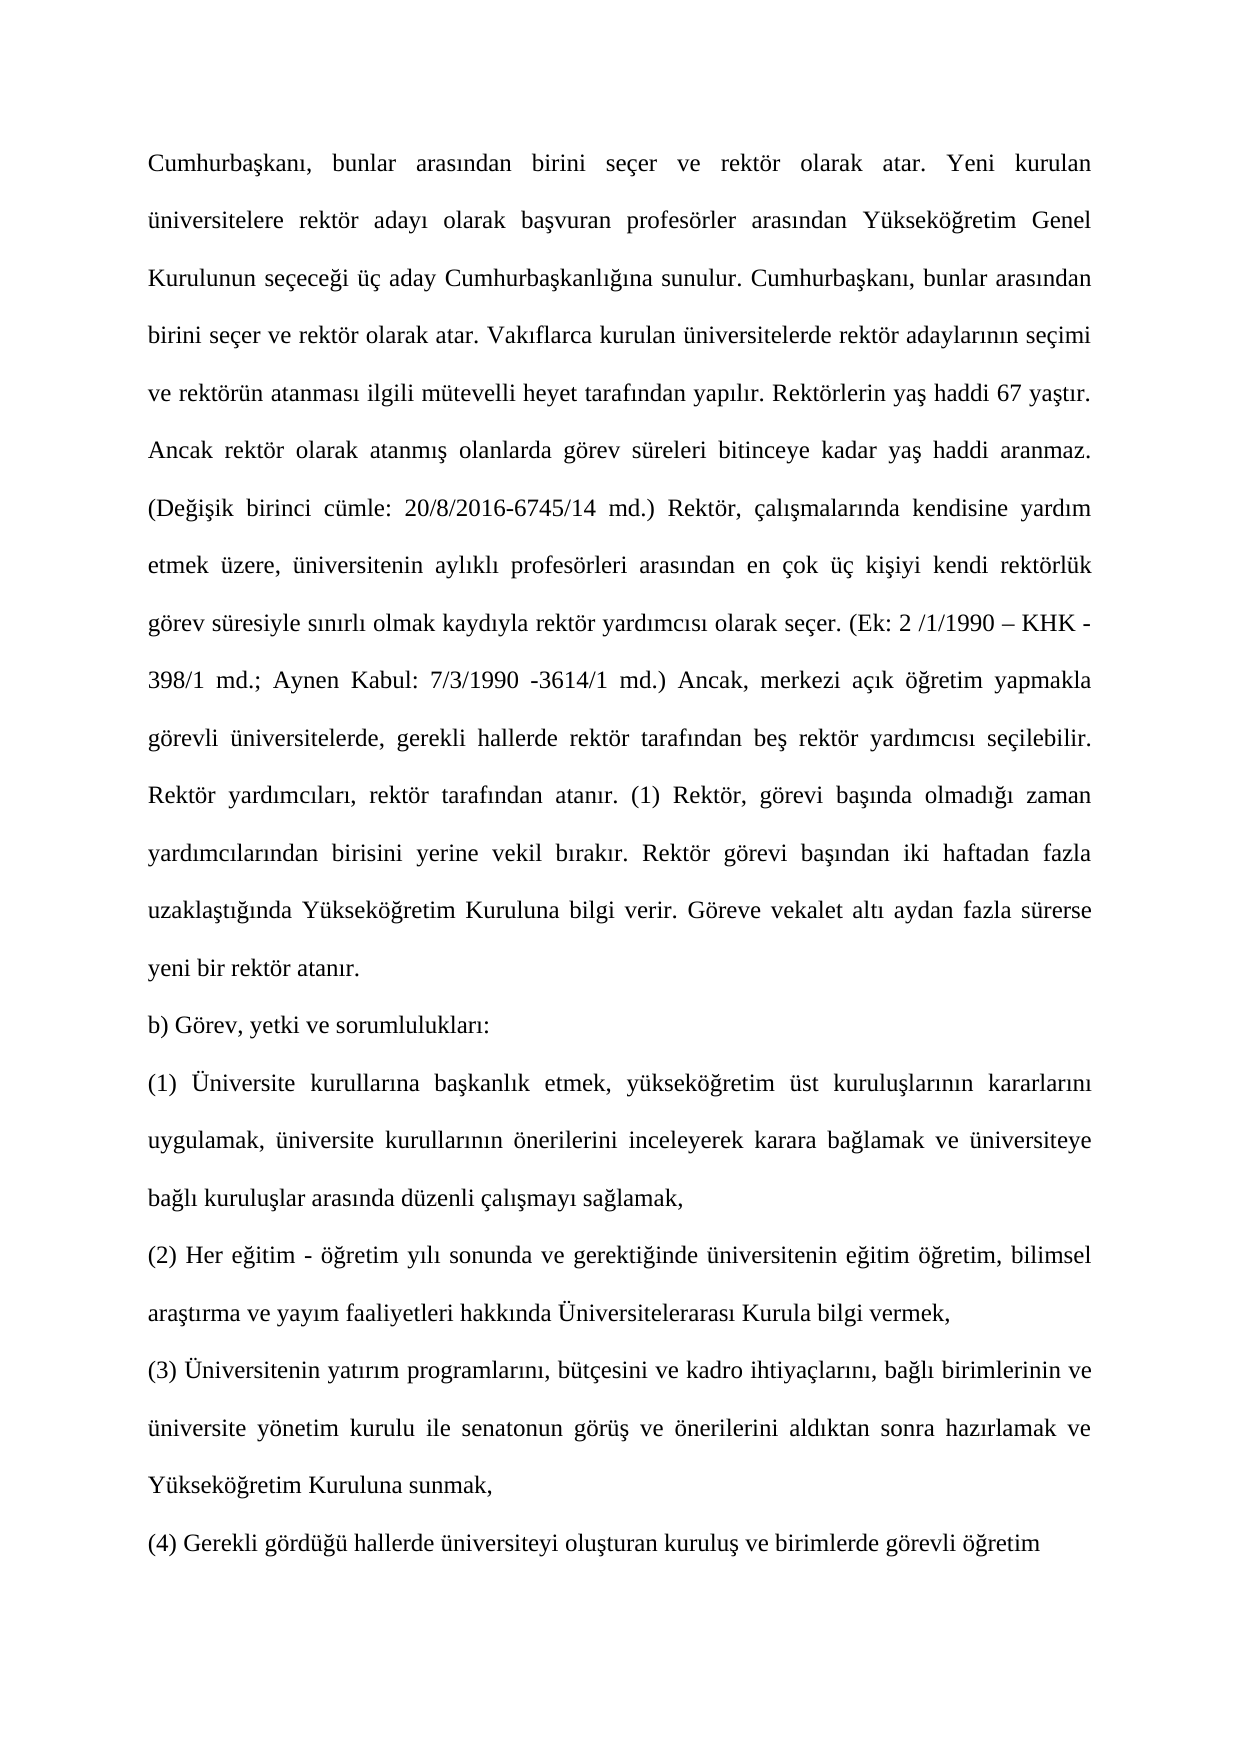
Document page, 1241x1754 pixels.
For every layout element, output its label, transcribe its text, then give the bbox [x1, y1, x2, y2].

text (1) Üniversite kurullarına başkanlık etmek, yükseköğretim üst kuruluşlarının kararlarını uygulamak, üniversite kurullarının önerilerini inceleyerek karara bağlamak ve üniversiteye bağlı kuruluşlar arasında düzenli çalışmayı sağlamak, [148, 1068, 1092, 1211]
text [148, 148, 1092, 981]
text (4) Gerekli gördüğü hallerde üniversiteyi oluşturan kuruluş ve birimlerde görevli öğretim [148, 1528, 1092, 1556]
text (3) Üniversitenin yatırım programlarını, bütçesini ve kadro ihtiyaçlarını, bağlı birimlerinin ve üniversite yönetim kurulu ile senatonun görüş ve önerilerini aldıktan sonra hazırlamak ve Yükseköğretim Kuruluna sunmak, [148, 1355, 1092, 1499]
text b) Görev, yetki ve sorumlulukları: [148, 1010, 1092, 1039]
text (2) Her eğitim - öğretim yılı sonunda ve gerektiğinde üniversitenin eğitim öğretim, bilimsel araştırma ve yayım faaliyetleri hakkında Üniversitelerarası Kurula bilgi vermek, [148, 1240, 1092, 1326]
